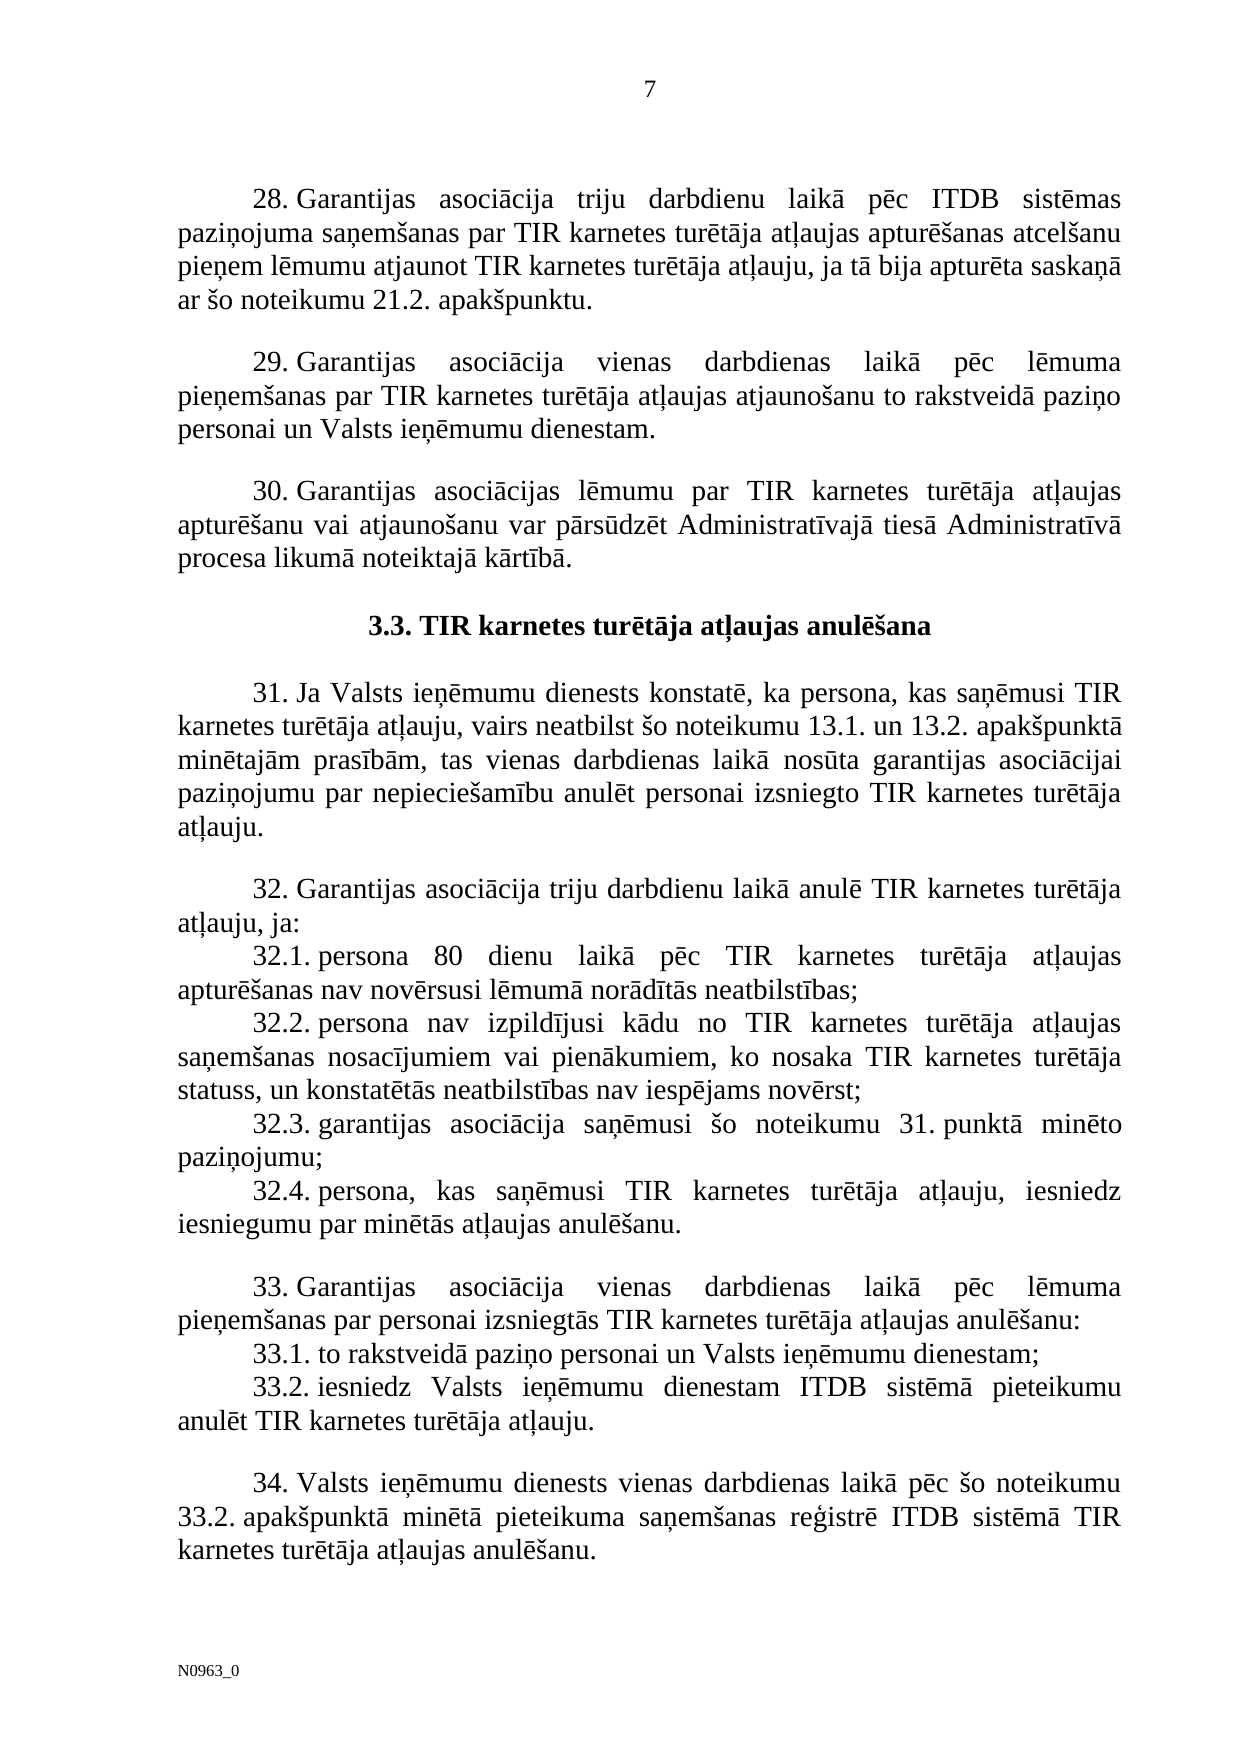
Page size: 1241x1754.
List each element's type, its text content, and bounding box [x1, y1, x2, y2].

text 3.3. TIR karnetes turētāja atļaujas anulēšana [177, 608, 1122, 641]
text 32.4. persona, kas saņēmusi TIR karnetes turētāja atļauju, iesniedz iesniegumu par minētās atļaujas anulēšanu. [177, 1173, 1122, 1240]
text 32.1. persona 80 dienu laikā pēc TIR karnetes turētāja atļaujas apturēšanas nav novērsusi lēmumā norādītās neatbilstības; [177, 938, 1122, 1005]
text 32. Garantijas asociācija triju darbdienu laikā anulē TIR karnetes turētāja atļauju, ja: [177, 871, 1122, 938]
text 33.2. iesniedz Valsts ieņēmumu dienestam ITDB sistēmā pieteikumu anulēt TIR karnetes turētāja atļauju. [177, 1369, 1122, 1437]
text 32.3. garantijas asociācija saņēmusi šo noteikumu 31. punktā minēto paziņojumu; [177, 1106, 1122, 1173]
text 28. Garantijas asociācija triju darbdienu laikā pēc ITDB sistēmas paziņojuma saņemšanas par TIR karnetes turētāja atļaujas apturēšanas atcelšanu pieņem lēmumu atjaunot TIR karnetes turētāja atļauju, ja tā bija apturēta saskaņā ar šo noteikumu 21.2. apakšpunktu. [177, 181, 1122, 315]
text 34. Valsts ieņēmumu dienests vienas darbdienas laikā pēc šo noteikumu 33.2. apakšpunktā minētā pieteikuma saņemšanas reģistrē ITDB sistēmā TIR karnetes turētāja atļaujas anulēšanu. [177, 1465, 1122, 1566]
text 31. Ja Valsts ieņēmumu dienests konstatē, ka persona, kas saņēmusi TIR karnetes turētāja atļauju, vairs neatbilst šo noteikumu 13.1. un 13.2. apakšpunktā minētajām prasībām, tas vienas darbdienas laikā nosūta garantijas asociācijai paziņojumu par nepieciešamību anulēt personai izsniegto TIR karnetes turētāja atļauju. [177, 675, 1122, 842]
text 33. Garantijas asociācija vienas darbdienas laikā pēc lēmuma pieņemšanas par personai izsniegtās TIR karnetes turētāja atļaujas anulēšanu: [177, 1269, 1122, 1336]
text 32.2. persona nav izpildījusi kādu no TIR karnetes turētāja atļaujas saņemšanas nosacījumiem vai pienākumiem, ko nosaka TIR karnetes turētāja statuss, un konstatētās neatbilstības nav iespējams novērst; [177, 1005, 1122, 1106]
text 30. Garantijas asociācijas lēmumu par TIR karnetes turētāja atļaujas apturēšanu vai atjaunošanu var pārsūdzēt Administratīvajā tiesā Administratīvā procesa likumā noteiktajā kārtībā. [177, 473, 1122, 574]
text 29. Garantijas asociācija vienas darbdienas laikā pēc lēmuma pieņemšanas par TIR karnetes turētāja atļaujas atjaunošanu to rakstveidā paziņo personai un Valsts ieņēmumu dienestam. [177, 344, 1122, 445]
text 33.1. to rakstveidā paziņo personai un Valsts ieņēmumu dienestam; [177, 1336, 1122, 1369]
